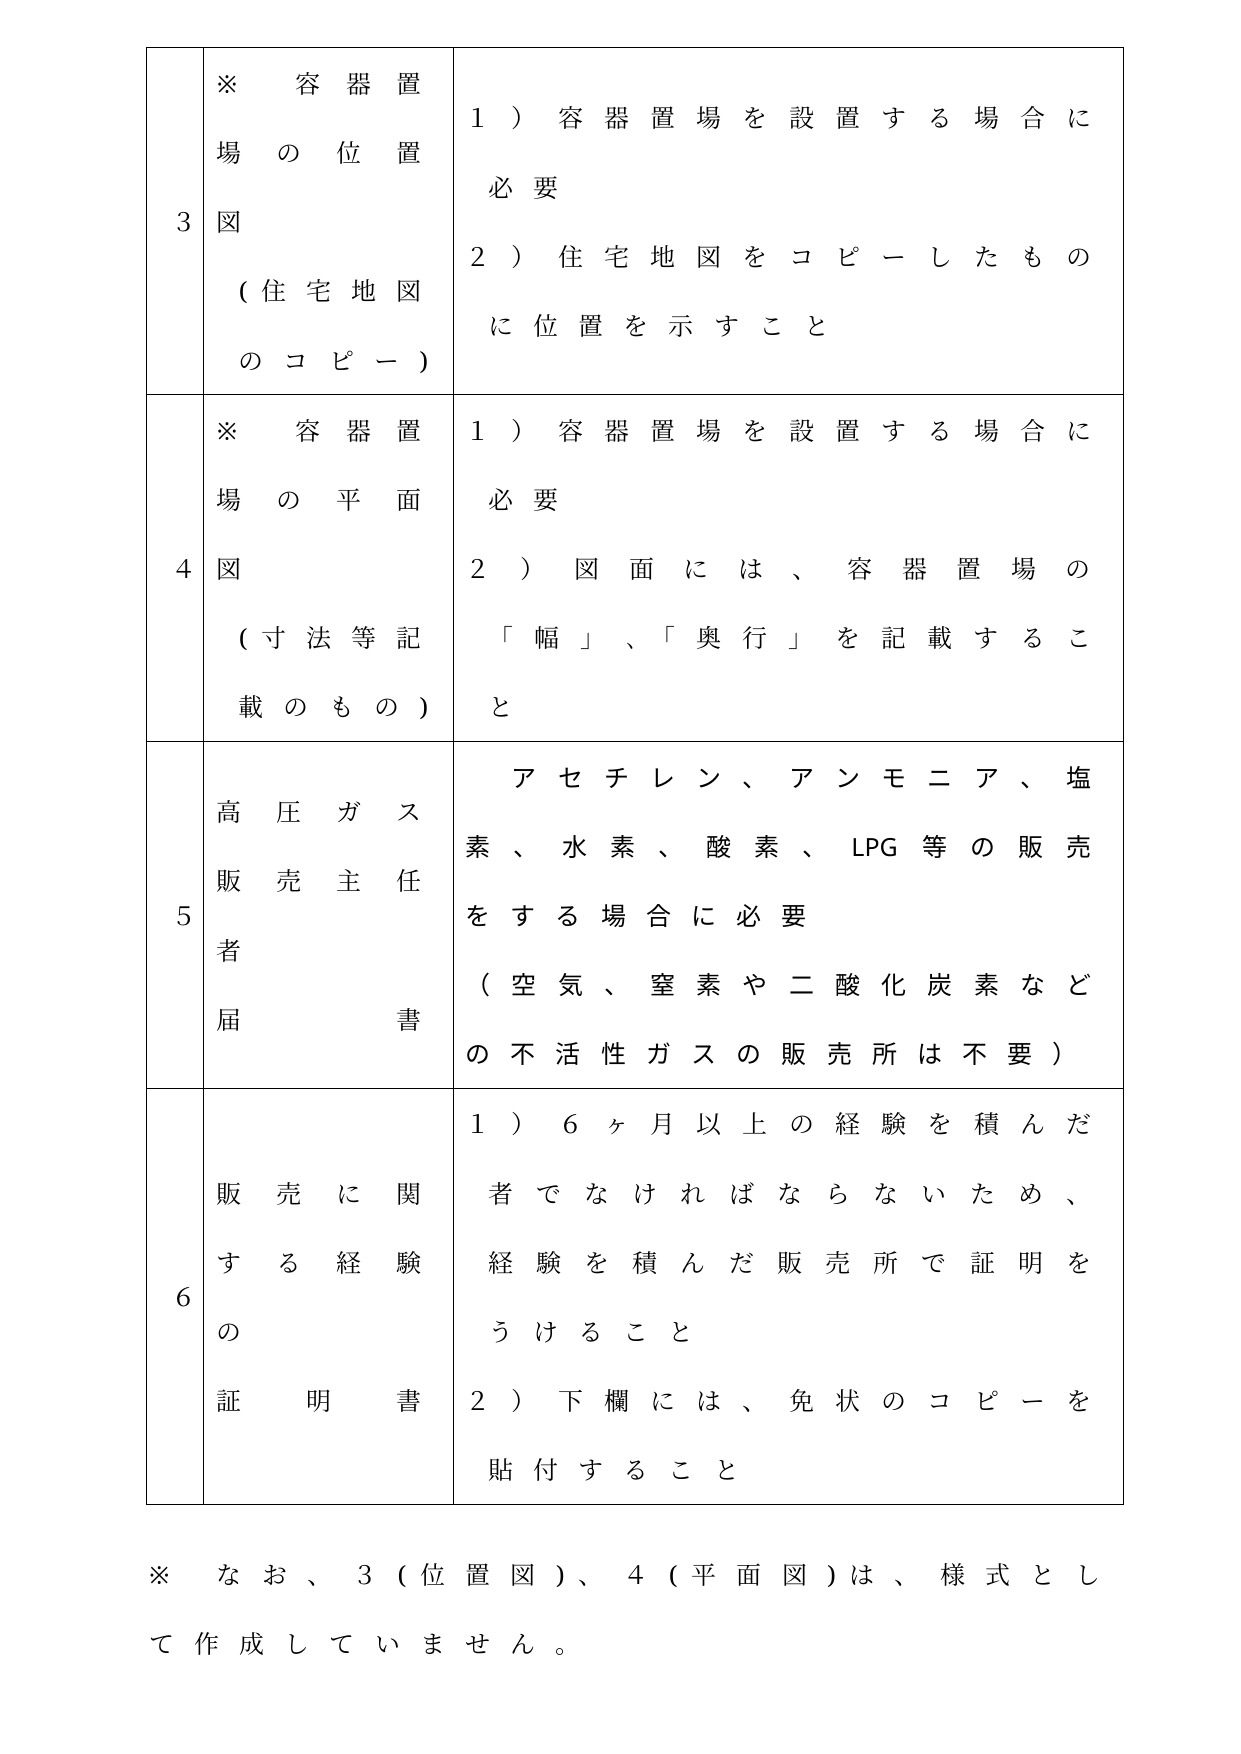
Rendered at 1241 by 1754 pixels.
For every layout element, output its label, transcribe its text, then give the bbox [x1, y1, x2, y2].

table_cell １）６ヶ月以上の経験を積んだ者でなければならないため、経験を積んだ販売所で証明をうけること ２）下欄には、免状のコピーを貼付すること [454, 1089, 1123, 1504]
table_cell アセチレン、アンモニア、塩素、水素、酸素、LPG等の販売をする場合に必要 （空気、窒素や二酸化炭素などの不活性ガスの販売所は不要） [454, 742, 1123, 1088]
table_cell 高圧ガス販売主任者 届書 [204, 742, 453, 1088]
table_cell ６ [147, 1089, 203, 1504]
table_cell ※ 容器置場の位置図 (住宅地図のコピー) [204, 48, 453, 394]
table_cell ※ 容器置場の平面図 (寸法等記載のもの) [204, 395, 453, 741]
table_cell １）容器置場を設置する場合に必要 ２）図面には、容器置場の「幅」､「奥行」を記載すること [454, 395, 1123, 741]
table_cell ５ [147, 742, 203, 1088]
table_cell 販売に関する経験の 証明書 [204, 1089, 453, 1504]
table_cell ４ [147, 395, 203, 741]
text ※ なお、３(位置図)、４(平面図)は、様式として作成していません。 [149, 1539, 1121, 1678]
table_cell ３ [147, 48, 203, 394]
table_cell １）容器置場を設置する場合に必要 ２）住宅地図をコピーしたものに位置を示すこと [454, 48, 1123, 394]
